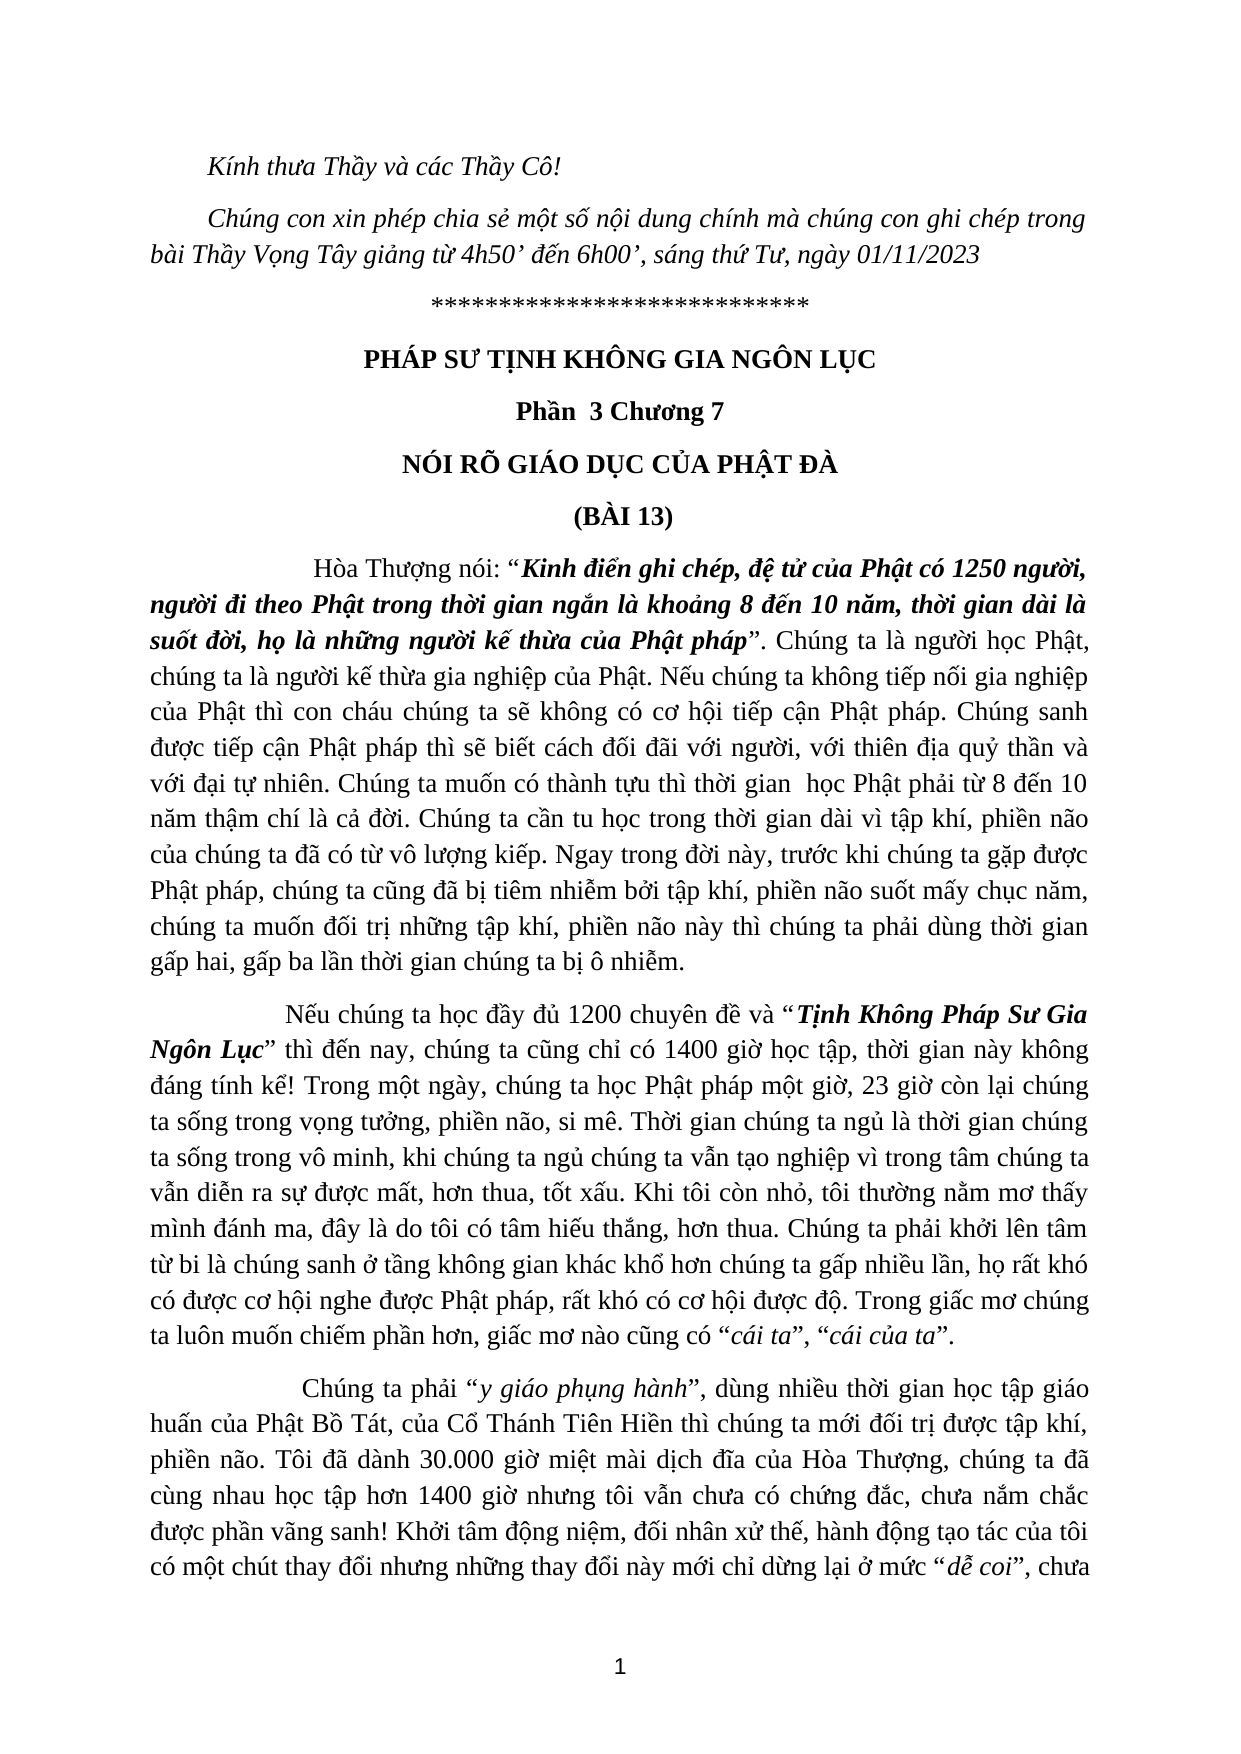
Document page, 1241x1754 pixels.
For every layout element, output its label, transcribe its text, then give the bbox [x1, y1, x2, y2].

text Chúng con xin phép chia sẻ một số nội dung chính mà chúng con ghi chép trong bài Thầy Vọng Tây giảng từ 4h50’ đến 6h00’, sáng thứ Tư, ngày 01/11/2023 [150, 202, 1090, 269]
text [150, 1372, 1090, 1582]
text Kính thưa Thầy và các Thầy Cô! [150, 150, 1090, 181]
text Hòa Thượng nói: “Kinh điển ghi chép, đệ tử của Phật có 1250 người, người đi theo Phật trong thời gian ngắn là khoảng 8 đến 10 năm, thời gian dài là suốt đời, họ là những người kế thừa của Phật pháp”. Chúng ta là người học Phật, chúng ta là người kế thừa gia nghiệp của Phật. Nếu chúng ta không tiếp nối gia nghiệp của Phật thì con cháu chúng ta sẽ không có cơ hội tiếp cận Phật pháp. Chúng sanh được tiếp cận Phật pháp thì sẽ biết cách đối đãi với người, với thiên địa quỷ thần và với đại tự nhiên. Chúng ta muốn có thành tựu thì thời gian học Phật phải từ 8 đến 10 năm thậm chí là cả đời. Chúng ta cần tu học trong thời gian dài vì tập khí, phiền não của chúng ta đã có từ vô lượng kiếp. Ngay trong đời này, trước khi chúng ta gặp được Phật pháp, chúng ta cũng đã bị tiêm nhiễm bởi tập khí, phiền não suốt mấy chục năm, chúng ta muốn đối trị những tập khí, phiền não này thì chúng ta phải dùng thời gian gấp hai, gấp ba lần thời gian chúng ta bị ô nhiễm. [150, 552, 1090, 977]
text Phần 3 Chương 7 [150, 395, 1090, 426]
text NÓI RÕ GIÁO DỤC CỦA PHẬT ĐÀ [150, 448, 1090, 479]
text **************************** [150, 291, 1090, 322]
text (BÀI 13) [150, 500, 1090, 531]
text PHÁP SƯ TỊNH KHÔNG GIA NGÔN LỤC [150, 343, 1090, 374]
text Nếu chúng ta học đầy đủ 1200 chuyên đề và “Tịnh Không Pháp Sư Gia Ngôn Lục” thì đến nay, chúng ta cũng chỉ có 1400 giờ học tập, thời gian này không đáng tính kể! Trong một ngày, chúng ta học Phật pháp một giờ, 23 giờ còn lại chúng ta sống trong vọng tưởng, phiền não, si mê. Thời gian chúng ta ngủ là thời gian chúng ta sống trong vô minh, khi chúng ta ngủ chúng ta vẫn tạo nghiệp vì trong tâm chúng ta vẫn diễn ra sự được mất, hơn thua, tốt xấu. Khi tôi còn nhỏ, tôi thường nằm mơ thấy mình đánh ma, đây là do tôi có tâm hiếu thắng, hơn thua. Chúng ta phải khởi lên tâm từ bi là chúng sanh ở tầng không gian khác khổ hơn chúng ta gấp nhiều lần, họ rất khó có được cơ hội nghe được Phật pháp, rất khó có cơ hội được độ. Trong giấc mơ chúng ta luôn muốn chiếm phần hơn, giấc mơ nào cũng có “cái ta”, “cái của ta”. [150, 998, 1090, 1351]
